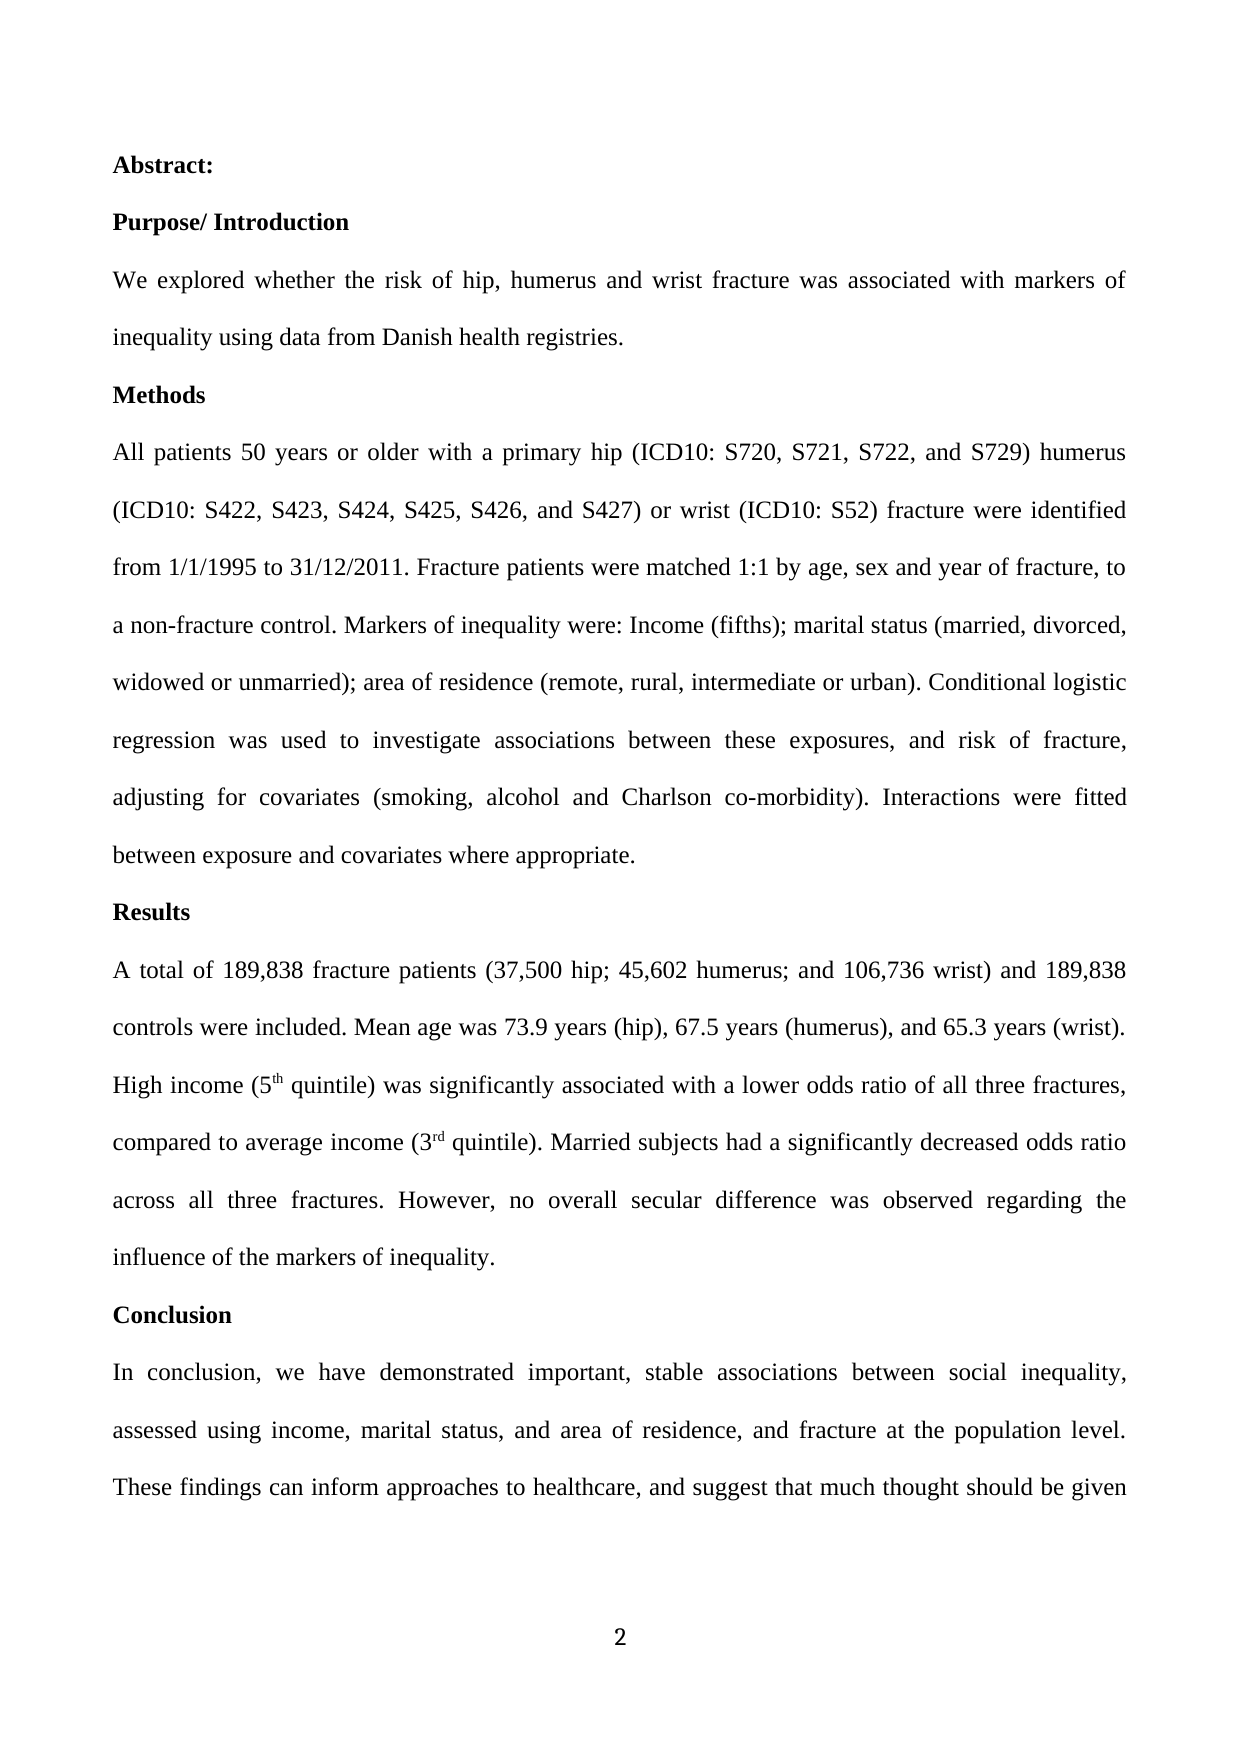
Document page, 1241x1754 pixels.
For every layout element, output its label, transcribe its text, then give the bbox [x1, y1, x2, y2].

text Methods [112, 380, 1128, 409]
text We explored whether the risk of hip, humerus and wrist fracture was associated with markers of inequality using data from Danish health registries. [112, 265, 1128, 351]
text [112, 1357, 1128, 1501]
text Abstract: [112, 150, 1128, 179]
text Purpose/ Introduction [112, 207, 1128, 236]
text A total of 189,838 fracture patients (37,500 hip; 45,602 humerus; and 106,736 wrist) and 189,838 controls were included. Mean age was 73.9 years (hip), 67.5 years (humerus), and 65.3 years (wrist). High income (5th quintile) was significantly associated with a lower odds ratio of all three fractures, compared to average income (3rd quintile). Married subjects had a significantly decreased odds ratio across all three fractures. However, no overall secular difference was observed regarding the influence of the markers of inequality. [112, 955, 1128, 1271]
text All patients 50 years or older with a primary hip (ICD10: S720, S721, S722, and S729) humerus (ICD10: S422, S423, S424, S425, S426, and S427) or wrist (ICD10: S52) fracture were identified from 1/1/1995 to 31/12/2011. Fracture patients were matched 1:1 by age, sex and year of fracture, to a non-fracture control. Markers of inequality were: Income (fifths); marital status (married, divorced, widowed or unmarried); area of residence (remote, rural, intermediate or urban). Conditional logistic regression was used to investigate associations between these exposures, and risk of fracture, adjusting for covariates (smoking, alcohol and Charlson co-morbidity). Interactions were fitted between exposure and covariates where appropriate. [112, 437, 1128, 869]
text Conclusion [112, 1300, 1128, 1329]
text Results [112, 897, 1128, 926]
